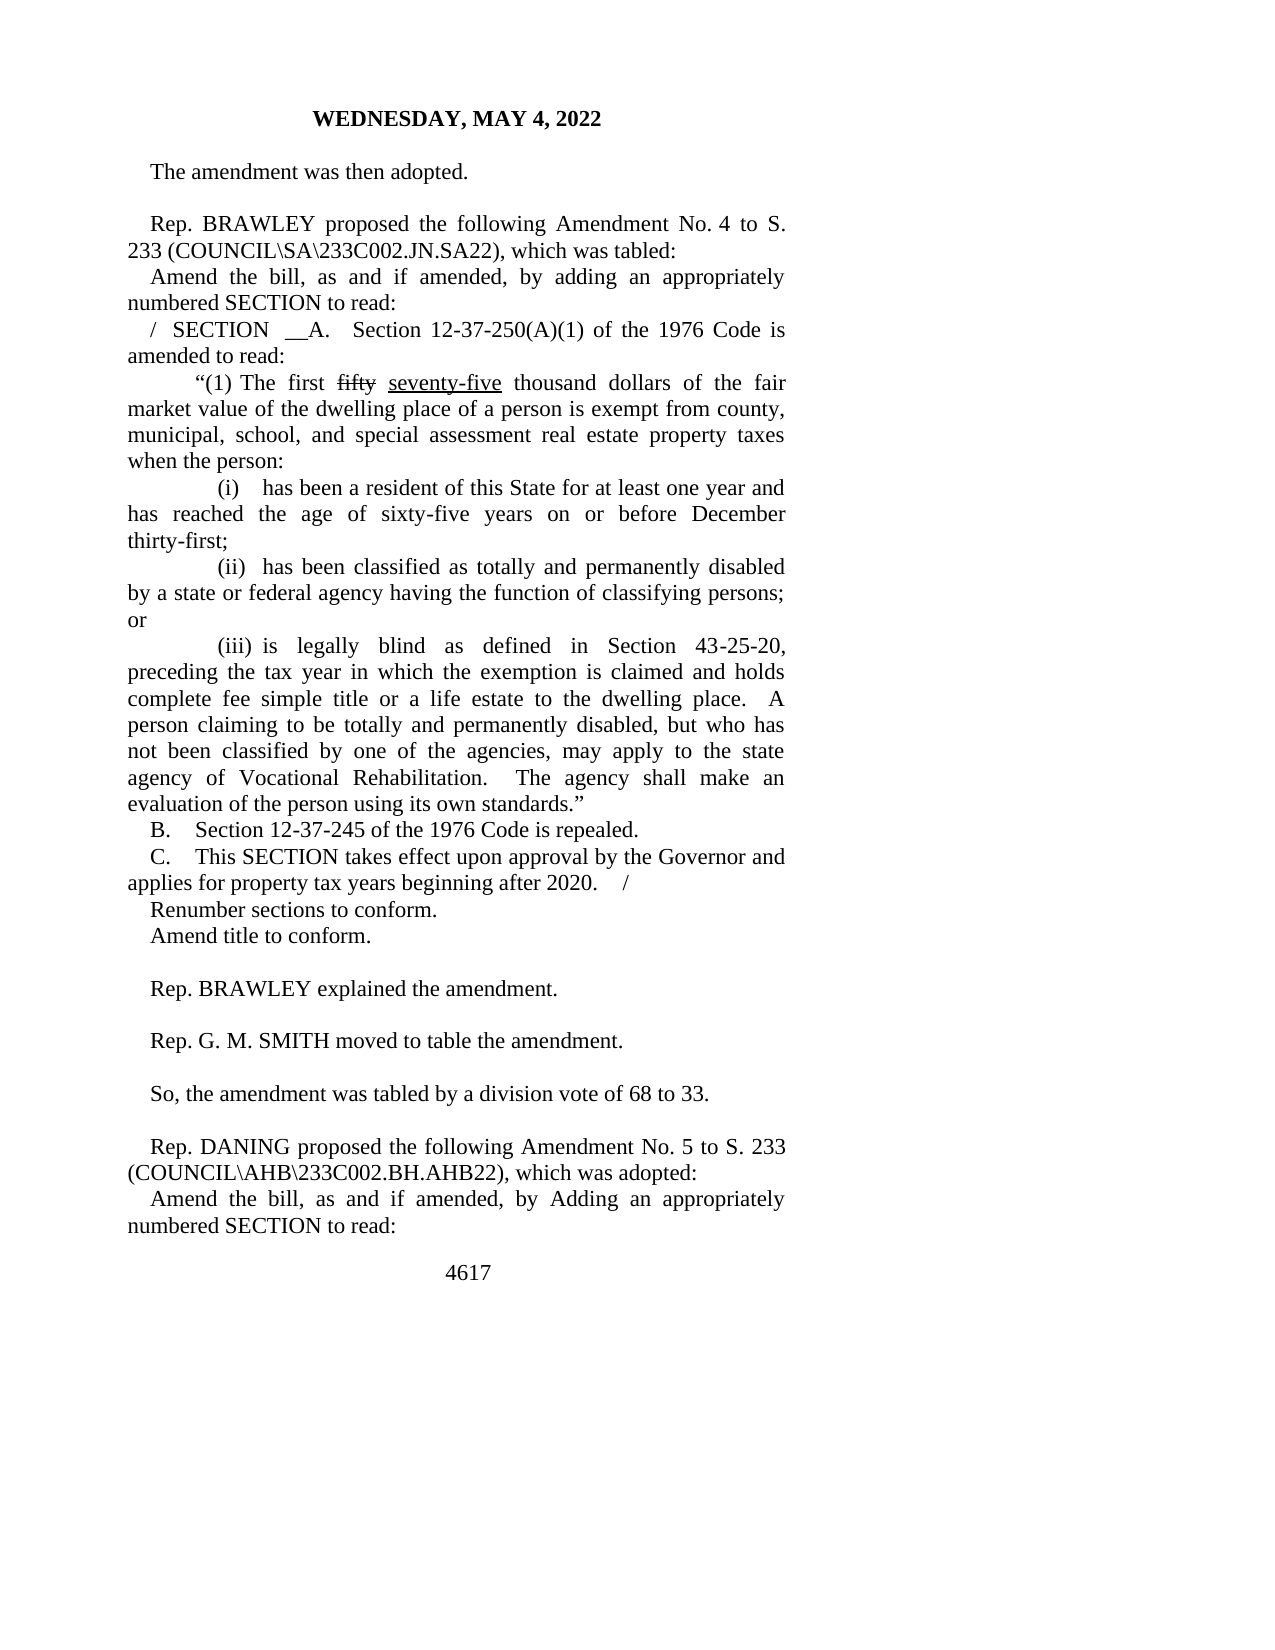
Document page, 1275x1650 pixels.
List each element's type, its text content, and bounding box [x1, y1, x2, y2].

text B. Section 12-37-245 of the 1976 Code is repealed. [127, 817, 786, 843]
text C. This SECTION takes effect upon approval by the Governor and applies for property tax years beginning after 2020. / [127, 843, 786, 896]
text Renumber sections to conform. [127, 896, 786, 922]
text “(1) The first fifty seventy-five thousand dollars of the fair market value of the dwelling place of a person is exempt from county, municipal, school, and special assessment real estate property taxes when the person: [127, 368, 786, 474]
text The amendment was then adopted. [127, 158, 786, 184]
text (ii) has been classified as totally and permanently disabled by a state or federal agency having the function of classifying persons; or [127, 553, 786, 632]
text So, the amendment was tabled by a division vote of 68 to 33. [127, 1080, 786, 1106]
text Amend the bill, as and if amended, by adding an appropriately numbered SECTION to read: [127, 263, 786, 316]
text Rep. DANING proposed the following Amendment No. 5 to S. 233 (COUNCIL\AHB\233C002.BH.AHB22), which was adopted: [127, 1133, 786, 1186]
text Rep. BRAWLEY explained the amendment. [127, 975, 786, 1001]
text Rep. G. M. SMITH moved to table the amendment. [127, 1027, 786, 1054]
text Rep. BRAWLEY proposed the following Amendment No. 4 to S. 233 (COUNCIL\SA\233C002.JN.SA22), which was tabled: [127, 210, 786, 263]
text Amend title to conform. [127, 922, 786, 948]
text Amend the bill, as and if amended, by Adding an appropriately numbered SECTION to read: [127, 1186, 786, 1238]
text (i) has been a resident of this State for at least one year and has reached the age of sixty-five years on or before December thirty-first; [127, 474, 786, 553]
text (iii) is legally blind as defined in Section 43-25-20, preceding the tax year in which the exemption is claimed and holds complete fee simple title or a life estate to the dwelling place. A person claiming to be totally and permanently disabled, but who has not been classified by one of the agencies, may apply to the state agency of Vocational Rehabilitation. The agency shall make an evaluation of the person using its own standards.” [127, 632, 786, 817]
text / SECTION __A. Section 12-37-250(A)(1) of the 1976 Code is amended to read: [127, 316, 786, 368]
